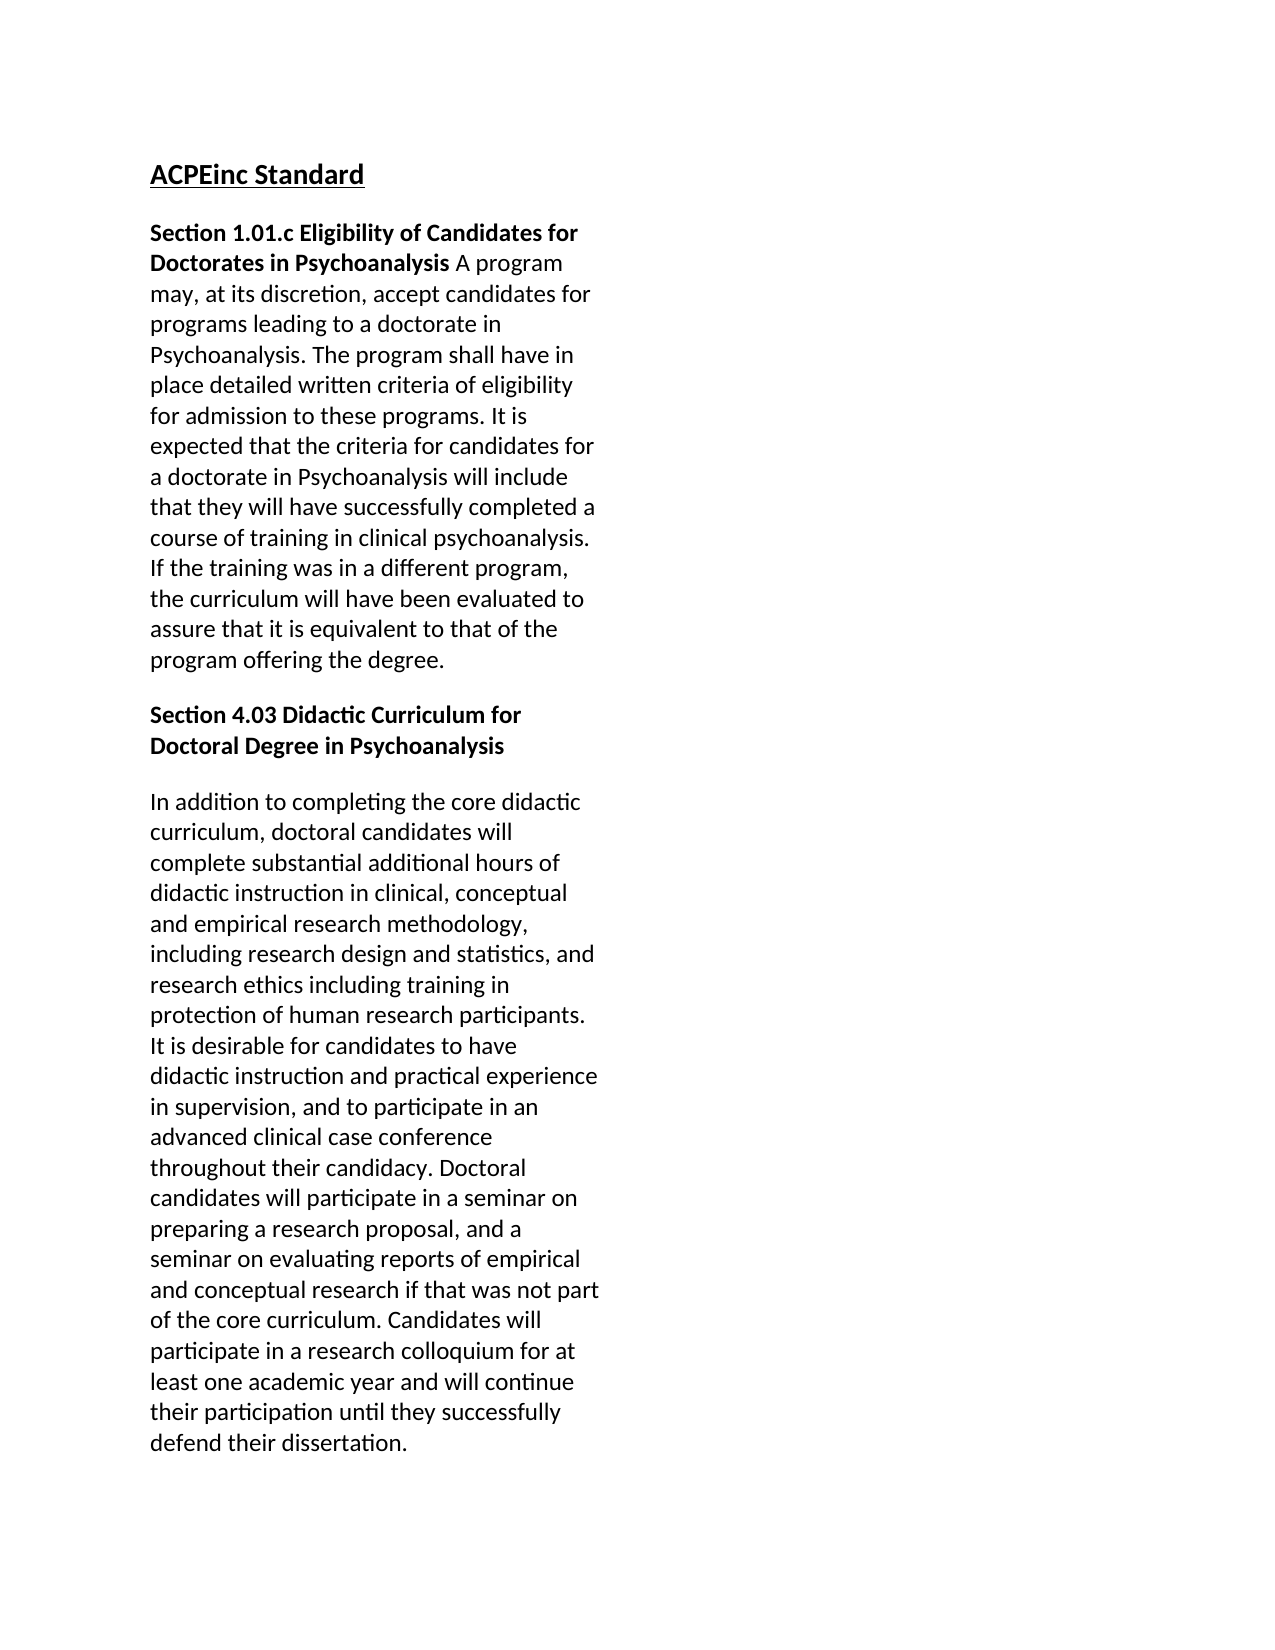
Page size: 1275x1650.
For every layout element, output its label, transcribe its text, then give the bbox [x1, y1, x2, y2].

text Section 4.03 Didactic Curriculum for Doctoral Degree in Psychoanalysis [150, 700, 600, 761]
text ACPEinc Standard [150, 156, 600, 192]
text In addition to completing the core didactic curriculum, doctoral candidates will complete substantial additional hours of didactic instruction in clinical, conceptual and empirical research methodology, including research design and statistics, and research ethics including training in protection of human research participants. It is desirable for candidates to have didactic instruction and practical experience in supervision, and to participate in an advanced clinical case conference throughout their candidacy. Doctoral candidates will participate in a seminar on preparing a research proposal, and a seminar on evaluating reports of empirical and conceptual research if that was not part of the core curriculum. Candidates will participate in a research colloquium for at least one academic year and will continue their participation until they successfully defend their dissertation. [150, 786, 600, 1457]
text Section 1.01.c Eligibility of Candidates for Doctorates in Psychoanalysis A program may, at its discretion, accept candidates for programs leading to a doctorate in Psychoanalysis. The program shall have in place detailed written criteria of eligibility for admission to these programs. It is expected that the criteria for candidates for a doctorate in Psychoanalysis will include that they will have successfully completed a course of training in clinical psychoanalysis. If the training was in a different program, the curriculum will have been evaluated to assure that it is equivalent to that of the program offering the degree. [150, 217, 600, 675]
